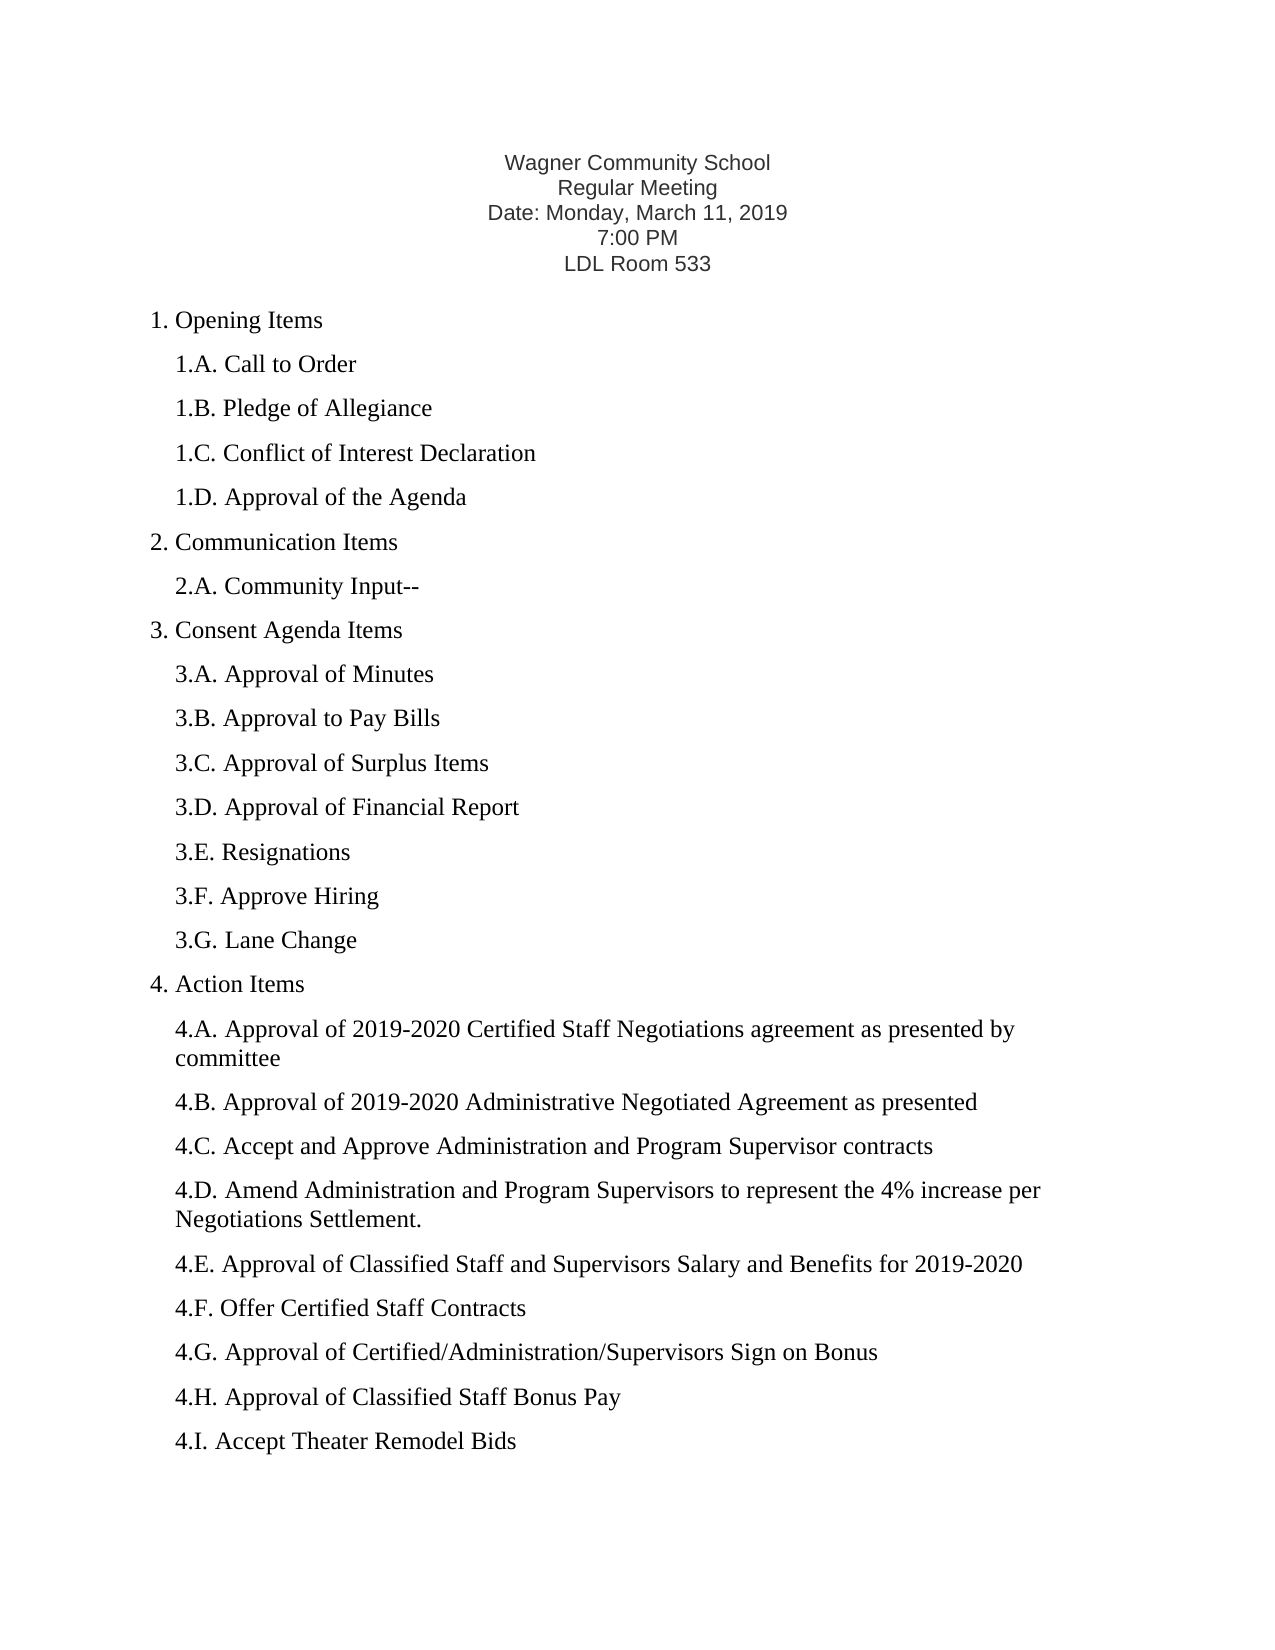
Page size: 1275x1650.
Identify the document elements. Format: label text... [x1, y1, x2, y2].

list Approval of the Agenda [175, 482, 1096, 511]
list Communication Items [150, 527, 1096, 555]
list Amend Administration and Program Supervisors to represent the 4% increase per Negotiations Settlement. [175, 1176, 1041, 1233]
list Approval to Pay Bills [175, 703, 1096, 732]
list Action Items [150, 969, 1096, 998]
text Date: Monday, March 11, 2019 [485, 201, 790, 226]
list Approval of 2019-2020 Certified Staff Negotiations agreement as presented by committee [175, 1014, 1016, 1071]
list Approval of Classified Staff Bonus Pay [175, 1382, 1096, 1410]
list Approval of Classified Staff and Supervisors Salary and Benefits for 2019-2020 [175, 1249, 1096, 1278]
list Resignations [175, 837, 1096, 865]
list Approval of Financial Report [175, 792, 1096, 821]
list Approval of 2019-2020 Administrative Negotiated Agreement as presented [175, 1087, 1096, 1116]
list Approval of Surplus Items [175, 748, 1096, 777]
list Accept Theater Remodel Bids [175, 1426, 1096, 1455]
text LDL Room 533 [485, 251, 790, 276]
text 7:00 PM [485, 226, 790, 251]
list Approval of Minutes [175, 659, 1096, 688]
list Lane Change [175, 925, 1096, 954]
list Accept and Approve Administration and Program Supervisor contracts [175, 1131, 1096, 1160]
list Conflict of Interest Declaration [175, 438, 1096, 467]
list Opening Items [150, 305, 1096, 333]
text Wagner Community School Regular Meeting [485, 150, 790, 200]
list Call to Order [175, 349, 1096, 378]
list Approve Hiring [175, 881, 1096, 909]
list Approval of Certified/Administration/Supervisors Sign on Bonus [175, 1337, 1096, 1366]
list Pledge of Allegiance [175, 393, 1096, 422]
list Community Input-- [175, 571, 1096, 599]
list Offer Certified Staff Contracts [175, 1293, 1096, 1322]
list Consent Agenda Items [150, 615, 1096, 644]
